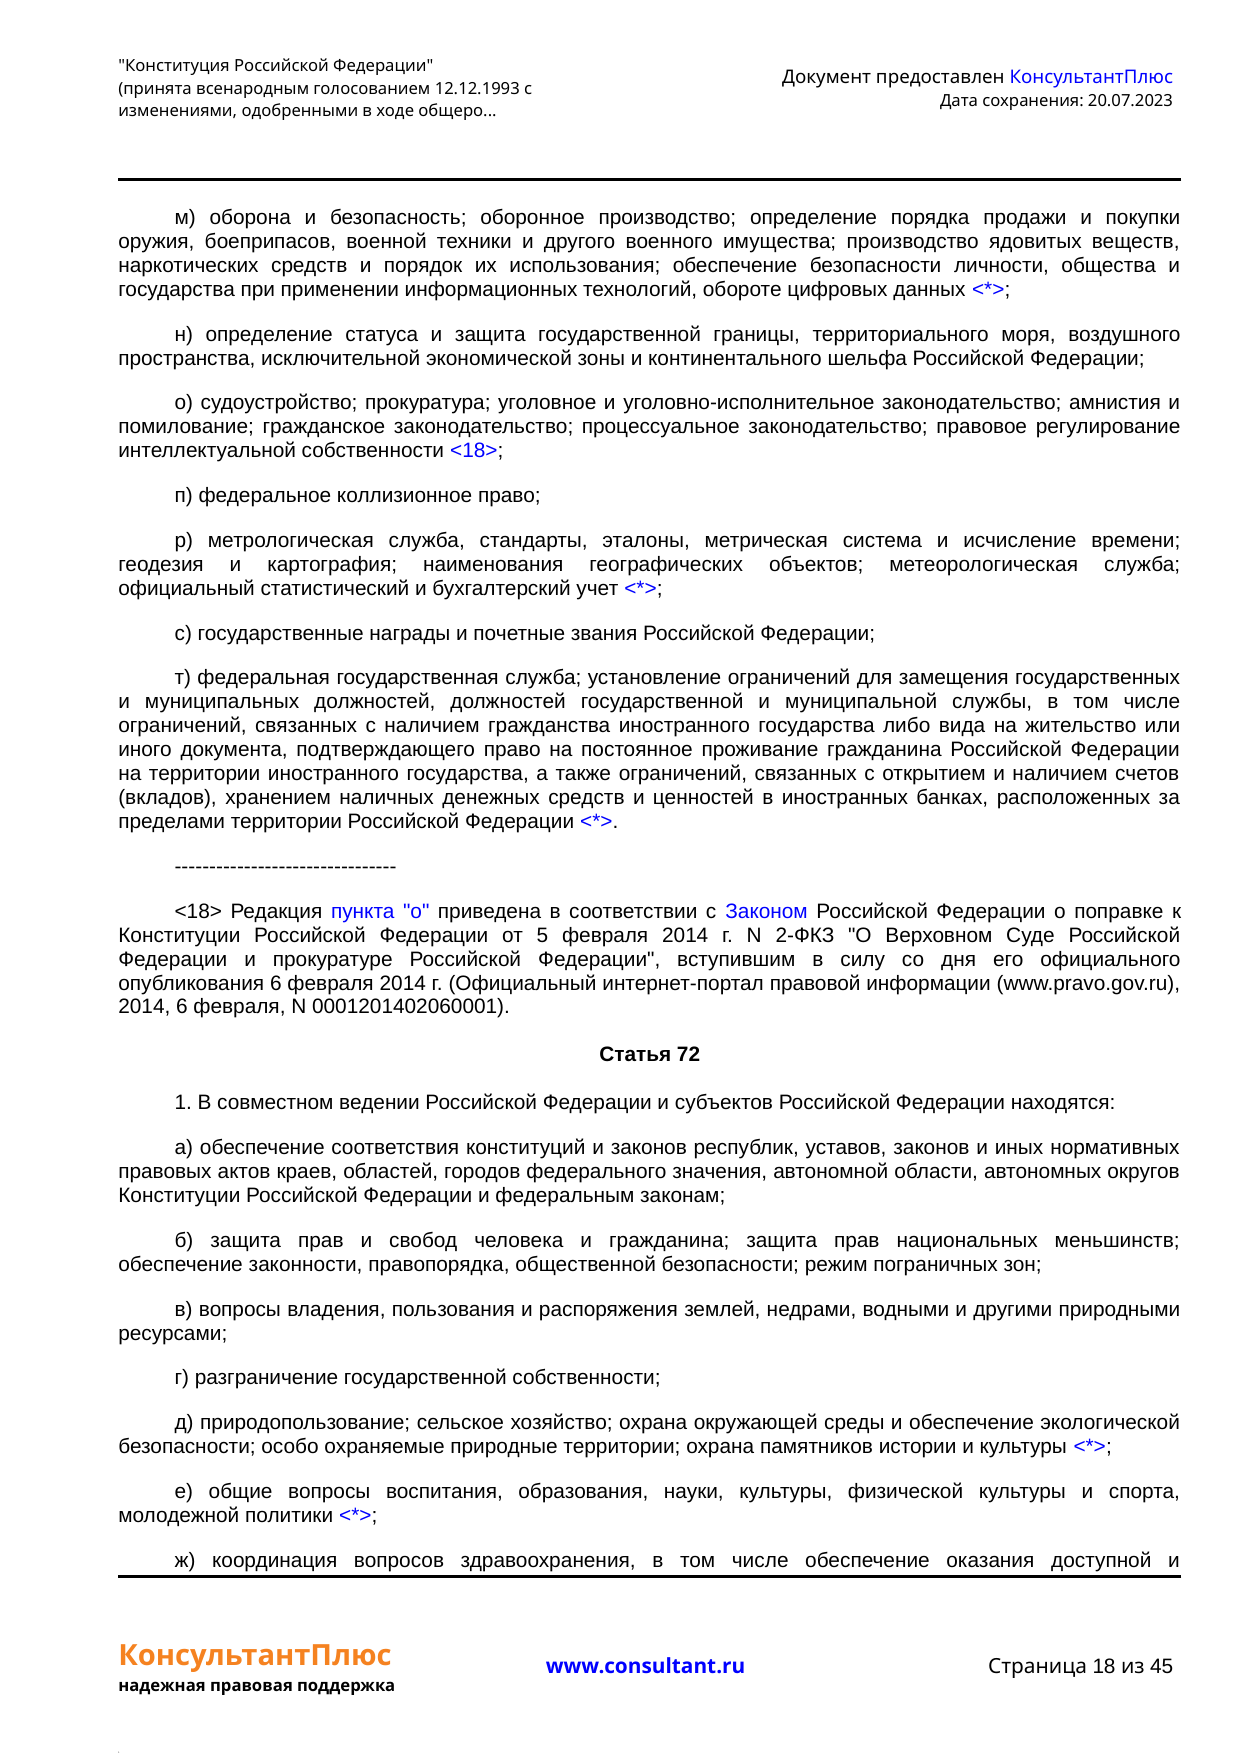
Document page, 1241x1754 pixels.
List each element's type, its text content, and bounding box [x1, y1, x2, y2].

text с) государственные награды и почетные звания Российской Федерации; [118, 620, 1181, 644]
text о) судоустройство; прокуратура; уголовное и уголовно-исполнительное законодательство; амнистия и помилование; гражданское законодательство; процессуальное законодательство; правовое регулирование интеллектуальной собственности <18>; [118, 390, 1181, 462]
text б) защита прав и свобод человека и гражданина; защита прав национальных меньшинств; обеспечение законности, правопорядка, общественной безопасности; режим пограничных зон; [118, 1228, 1181, 1276]
text н) определение статуса и защита государственной границы, территориального моря, воздушного пространства, исключительной экономической зоны и континентального шельфа Российской Федерации; [118, 321, 1181, 369]
text <18> Редакция пункта "о" приведена в соответствии с Законом Российской Федерации о поправке к Конституции Российской Федерации от 5 февраля 2014 г. N 2-ФКЗ "О Верховном Суде Российской Федерации и прокуратуре Российской Федерации", вступившим в силу со дня его официального опубликования 6 февраля 2014 г. (Официальный интернет-портал правовой информации (www.pravo.gov.ru), 2014, 6 февраля, N 0001201402060001). [118, 898, 1181, 1018]
text а) обеспечение соответствия конституций и законов республик, уставов, законов и иных нормативных правовых актов краев, областей, городов федерального значения, автономной области, автономных округов Конституции Российской Федерации и федеральным законам; [118, 1135, 1181, 1207]
text м) оборона и безопасность; оборонное производство; определение порядка продажи и покупки оружия, боеприпасов, военной техники и другого военного имущества; производство ядовитых веществ, наркотических средств и порядок их использования; обеспечение безопасности личности, общества и государства при применении информационных технологий, обороте цифровых данных <*>; [118, 205, 1181, 301]
text 1. В совместном ведении Российской Федерации и субъектов Российской Федерации находятся: [118, 1090, 1181, 1114]
text г) разграничение государственной собственности; [118, 1365, 1181, 1389]
text в) вопросы владения, пользования и распоряжения землей, недрами, водными и другими природными ресурсами; [118, 1296, 1181, 1344]
text т) федеральная государственная служба; установление ограничений для замещения государственных и муниципальных должностей, должностей государственной и муниципальной службы, в том числе ограничений, связанных с наличием гражданства иностранного государства либо вида на жительство или иного документа, подтверждающего право на постоянное проживание гражданина Российской Федерации на территории иностранного государства, а также ограничений, связанных с открытием и наличием счетов (вкладов), хранением наличных денежных средств и ценностей в иностранных банках, расположенных за пределами территории Российской Федерации <*>. [118, 665, 1181, 833]
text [118, 1547, 1181, 1571]
text р) метрологическая служба, стандарты, эталоны, метрическая система и исчисление времени; геодезия и картография; наименования географических объектов; метеорологическая служба; официальный статистический и бухгалтерский учет <*>; [118, 528, 1181, 599]
text п) федеральное коллизионное право; [118, 483, 1181, 507]
text е) общие вопросы воспитания, образования, науки, культуры, физической культуры и спорта, молодежной политики <*>; [118, 1479, 1181, 1527]
title Статья 72 [118, 1042, 1181, 1066]
text д) природопользование; сельское хозяйство; охрана окружающей среды и обеспечение экологической безопасности; особо охраняемые природные территории; охрана памятников истории и культуры <*>; [118, 1410, 1181, 1458]
text -------------------------------- [118, 854, 1181, 878]
